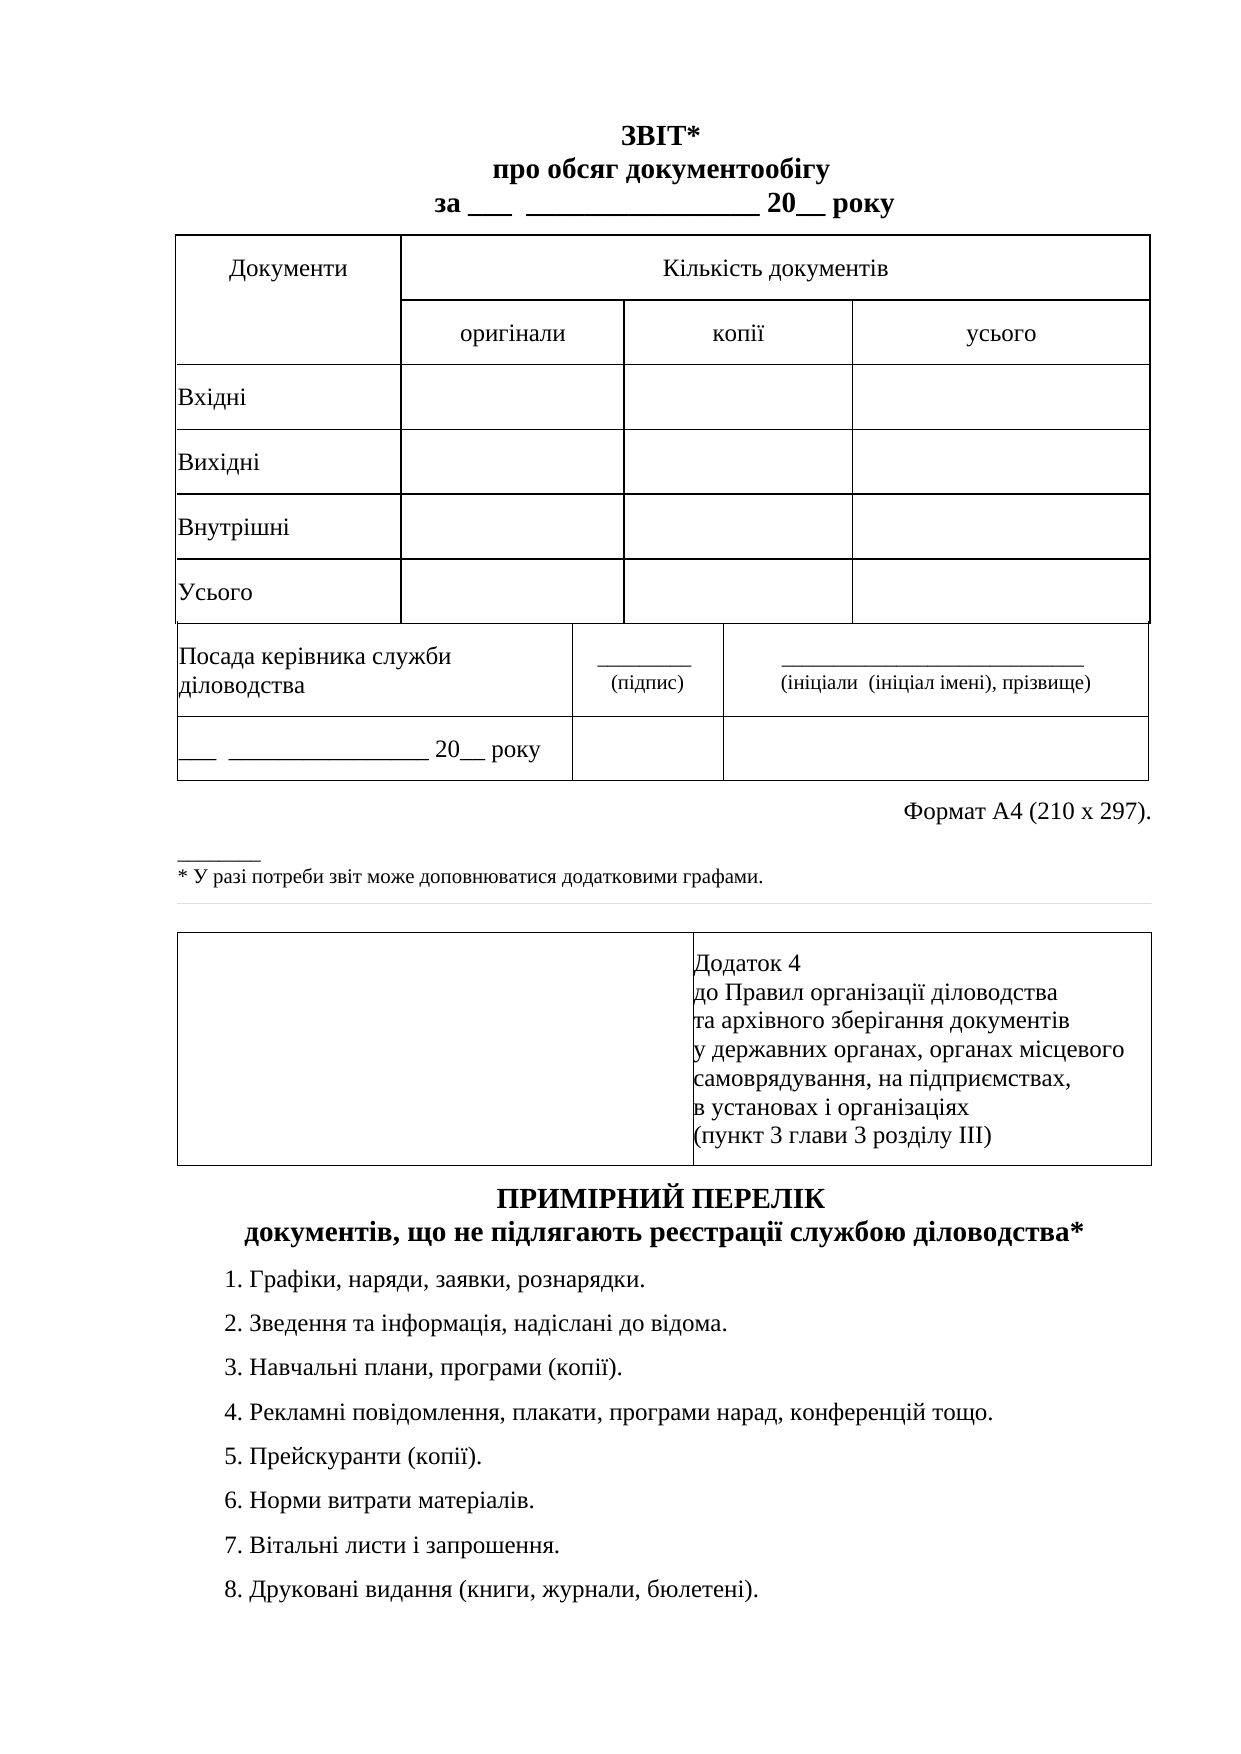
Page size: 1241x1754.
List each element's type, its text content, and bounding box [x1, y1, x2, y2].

text 1. Графіки, наряди, заявки, рознарядки. [177, 1264, 1152, 1292]
table_cell копії [625, 301, 852, 364]
table_cell усього [853, 301, 1149, 364]
table_cell [853, 495, 1149, 558]
table_cell [625, 495, 852, 558]
table_cell _____________________________ (ініціали (ініціал імені), прізвище) [724, 624, 1148, 716]
text 8. Друковані видання (книги, журнали, бюлетені). [177, 1574, 1152, 1603]
text 4. Рекламні повідомлення, плакати, програми нарад, конференцій тощо. [177, 1397, 1152, 1426]
table_cell [402, 560, 623, 622]
table_cell [853, 430, 1149, 493]
table_cell [625, 560, 852, 622]
text Формат А4 (210 х 297). [177, 796, 1152, 824]
table_cell [402, 365, 623, 428]
text ЗВІТ* про обсяг документообігу за ___ ________________ 20__ року [224, 118, 1105, 219]
table_cell оригінали [402, 301, 623, 364]
table_header [178, 933, 693, 1165]
text ПРИМІРНИЙ ПЕРЕЛІК документів, що не підлягають реєстрації службою діловодства* [224, 1181, 1105, 1248]
table_cell [853, 365, 1149, 428]
text 2. Зведення та інформація, надіслані до відома. [177, 1308, 1152, 1337]
table_header Додаток 4 до Правил організації діловодства та архівного зберігання документів у державних органах, органах місцевого самоврядування, на підприємствах, в установах і організаціях (пункт 3 глави 3 розділу ІIІ) [694, 933, 1151, 1165]
text ________ * У разі потреби звіт може доповнюватися додатковими графами. [177, 840, 1152, 888]
table_cell Посада керівника служби діловодства [178, 624, 572, 716]
table_header Документи [176, 236, 400, 364]
table_cell Вхідні [176, 365, 400, 428]
table_cell Усього [176, 559, 400, 622]
table_cell Вихідні [176, 430, 400, 493]
table_cell _________ (підпис) [573, 624, 723, 716]
table_cell [625, 365, 852, 428]
table_cell [573, 717, 723, 779]
table_cell ___ ________________ 20__ року [178, 717, 572, 779]
table_cell [402, 430, 623, 493]
table_cell Внутрішні [176, 494, 400, 558]
text 3. Навчальні плани, програми (копії). [177, 1352, 1152, 1381]
table_cell [625, 430, 852, 493]
table_cell [724, 717, 1148, 779]
text 7. Вітальні листи і запрошення. [177, 1530, 1152, 1559]
table_cell [853, 560, 1149, 622]
text 5. Прейскуранти (копії). [177, 1441, 1152, 1470]
text 6. Норми витрати матеріалів. [177, 1486, 1152, 1514]
table_header Кількість документів [402, 236, 1149, 299]
table_cell [402, 495, 623, 558]
